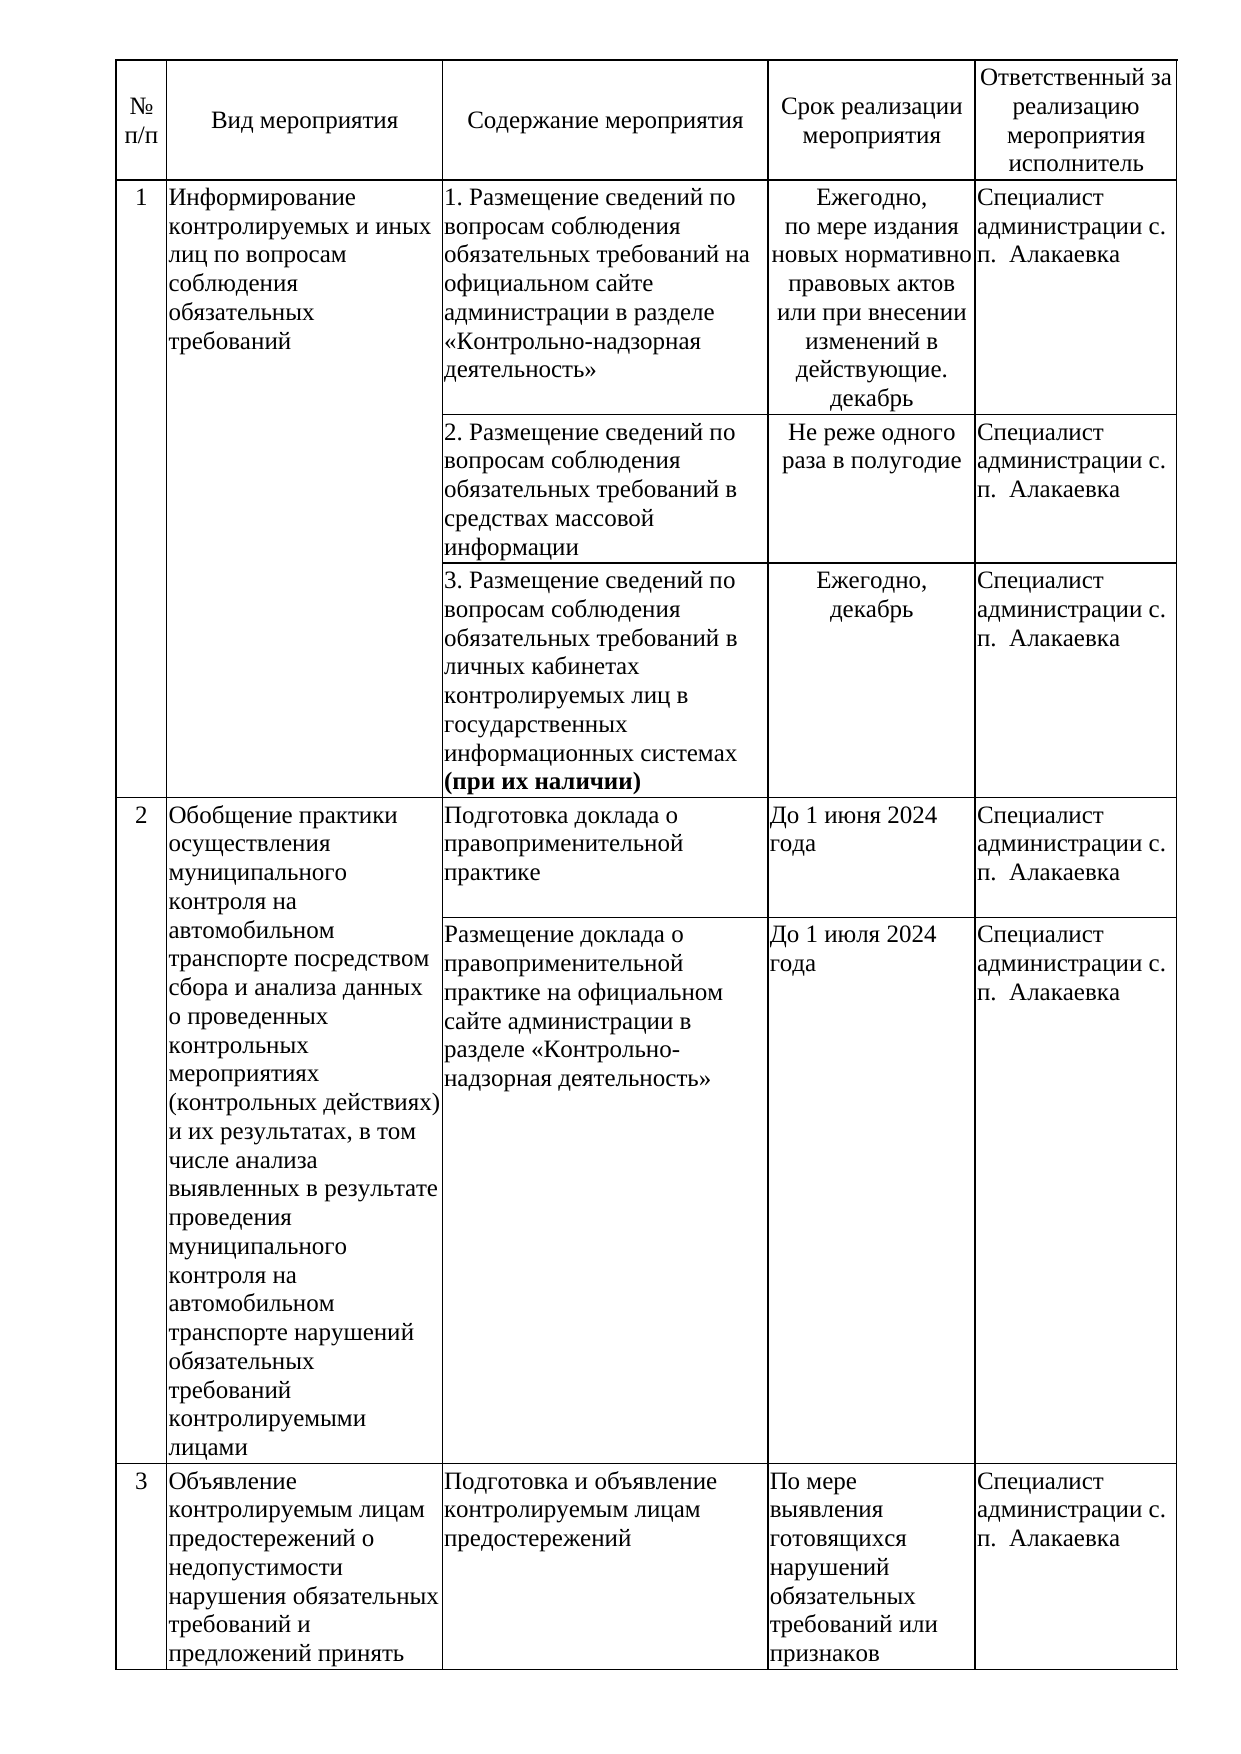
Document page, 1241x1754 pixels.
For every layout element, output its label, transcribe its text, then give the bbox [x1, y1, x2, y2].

table_cell Специалист администрации с. п. Алакаевка [976, 798, 1176, 916]
table_cell До 1 июля 2024 года [769, 918, 974, 1463]
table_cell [443, 1464, 767, 1668]
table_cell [976, 1464, 1176, 1668]
table_cell 2 [117, 798, 166, 1463]
table_cell 1 [117, 181, 166, 797]
table_cell Размещение доклада о правоприменительной практике на официальном сайте администрации в разделе «Контрольно-надзорная деятельность» [443, 918, 767, 1463]
table_header Содержание мероприятия [443, 61, 767, 179]
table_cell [769, 1464, 974, 1668]
table_cell Не реже одного раза в полугодие [769, 415, 974, 562]
table_header Срок реализации мероприятия [769, 61, 974, 179]
table_header Ответственный за реализацию мероприятия исполнитель [976, 61, 1176, 179]
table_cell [167, 1464, 442, 1668]
table_cell Специалист администрации с. п. Алакаевка [976, 181, 1176, 413]
table_cell 3 [117, 1464, 166, 1668]
table_cell 3. Размещение сведений по вопросам соблюдения обязательных требований в личных кабинетах контролируемых лиц в государственных информационных системах (при их наличии) [443, 564, 767, 797]
table_cell Специалист администрации с. п. Алакаевка [976, 564, 1176, 797]
table_cell До 1 июня 2024 года [769, 798, 974, 916]
table_header Вид мероприятия [167, 61, 442, 179]
table_cell 2. Размещение сведений по вопросам соблюдения обязательных требований в средствах массовой информации [443, 415, 767, 562]
table_cell Специалист администрации с. п. Алакаевка [976, 415, 1176, 562]
table_header № п/п [117, 61, 166, 179]
table_cell Информирование контролируемых и иных лиц по вопросам соблюдения обязательных требований [167, 181, 442, 797]
table_cell Специалист администрации с. п. Алакаевка [976, 918, 1176, 1463]
table_cell Ежегодно, по мере издания новых нормативно правовых актов или при внесении изменений в действующие. декабрь [769, 181, 974, 413]
table_cell Ежегодно, декабрь [769, 564, 974, 797]
table_cell Обобщение практики осуществления муниципального контроля на автомобильном транспорте посредством сбора и анализа данных о проведенных контрольных мероприятиях (контрольных действиях) и их результатах, в том числе анализа выявленных в результате проведения муниципального контроля на автомобильном транспорте нарушений обязательных требований контролируемыми лицами [167, 798, 442, 1463]
table_cell 1. Размещение сведений по вопросам соблюдения обязательных требований на официальном сайте администрации в разделе «Контрольно-надзорная деятельность» [443, 181, 767, 413]
